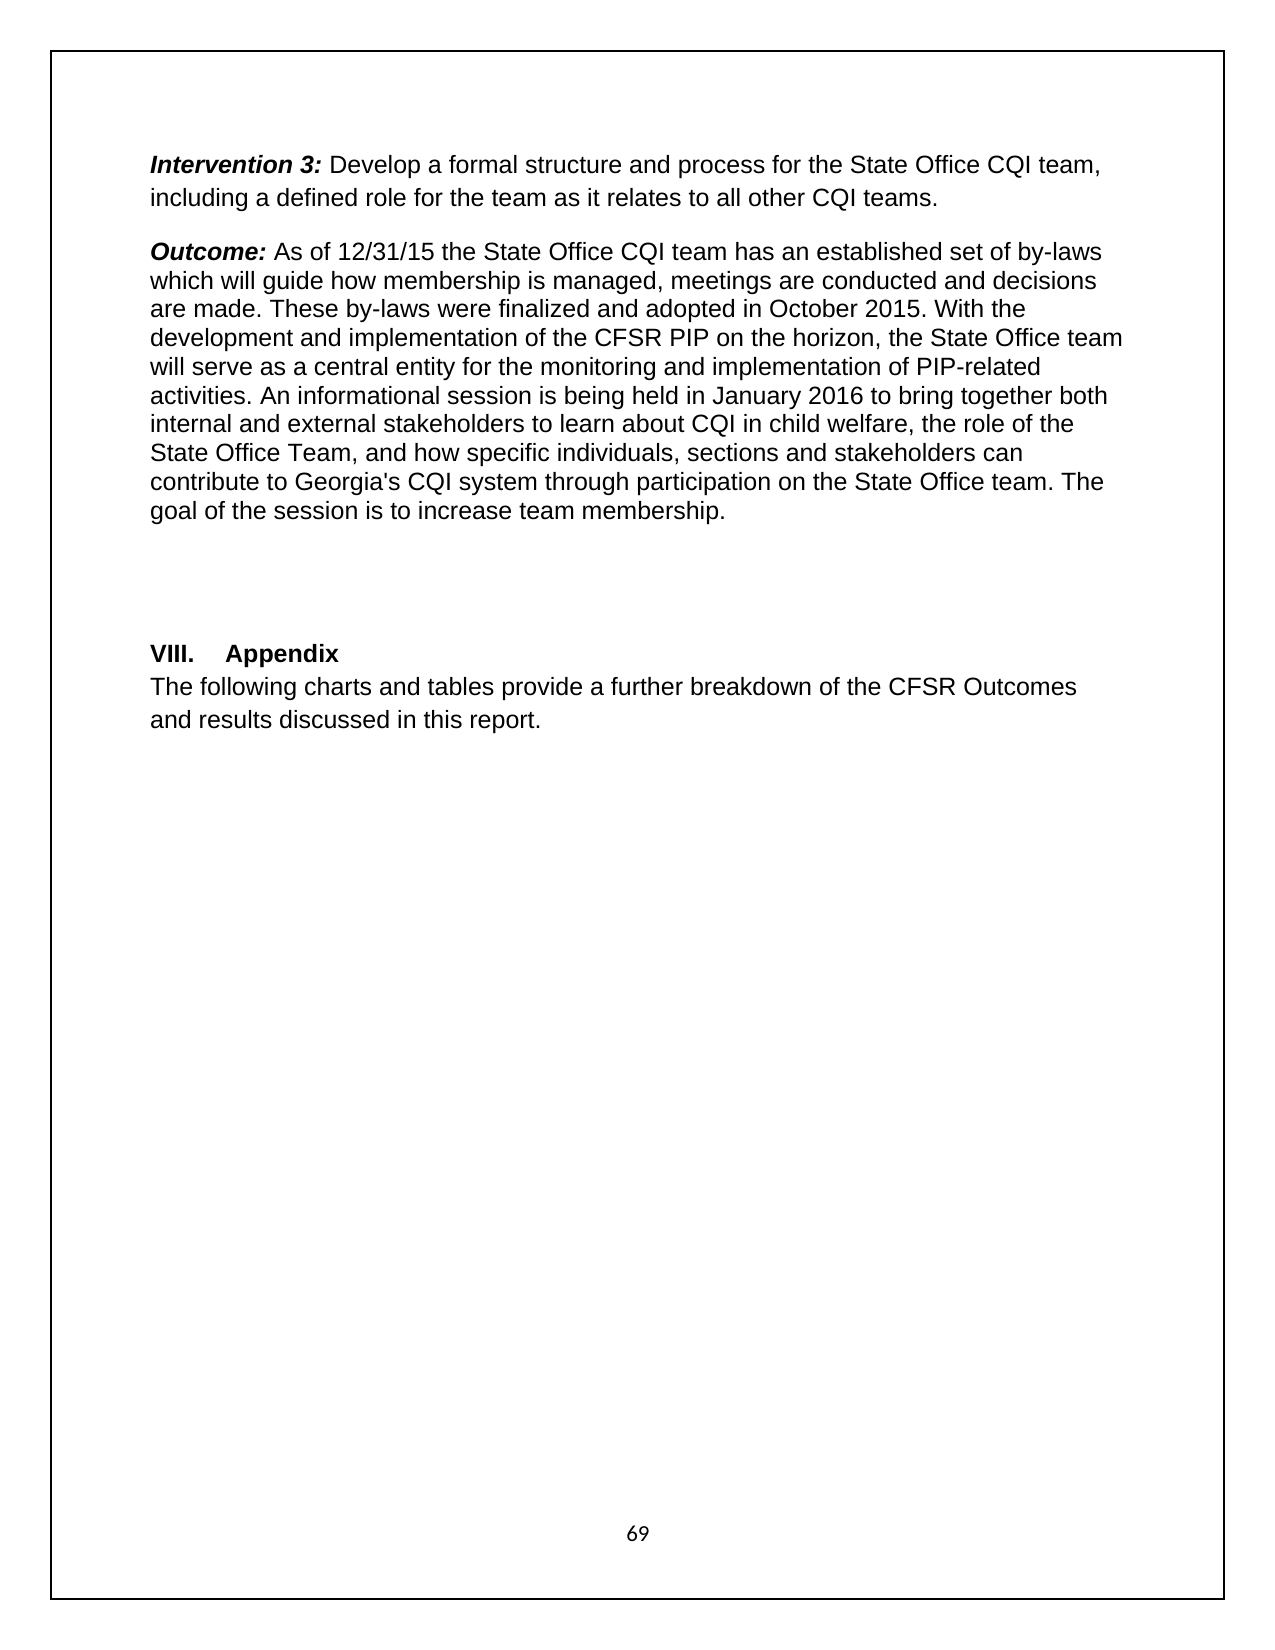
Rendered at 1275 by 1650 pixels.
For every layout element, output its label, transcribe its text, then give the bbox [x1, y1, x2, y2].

text The following charts and tables provide a further breakdown of the CFSR Outcomes and results discussed in this report. [150, 672, 1125, 734]
text Intervention 3: Develop a formal structure and process for the State Office CQI team, including a defined role for the team as it relates to all other CQI teams. [150, 150, 1125, 212]
subtitle VIII. Appendix [150, 639, 1125, 668]
text Outcome: As of 12/31/15 the State Office CQI team has an established set of by-laws which will guide how membership is managed, meetings are conducted and decisions are made. These by-laws were finalized and adopted in October 2015. With the development and implementation of the CFSR PIP on the horizon, the State Office team will serve as a central entity for the monitoring and implementation of PIP-related activities. An informational session is being held in January 2016 to bring together both internal and external stakeholders to learn about CQI in child welfare, the role of the State Office Team, and how specific individuals, sections and stakeholders can contribute to Georgia's CQI system through participation on the State Office team. The goal of the session is to increase team membership. [150, 237, 1125, 524]
